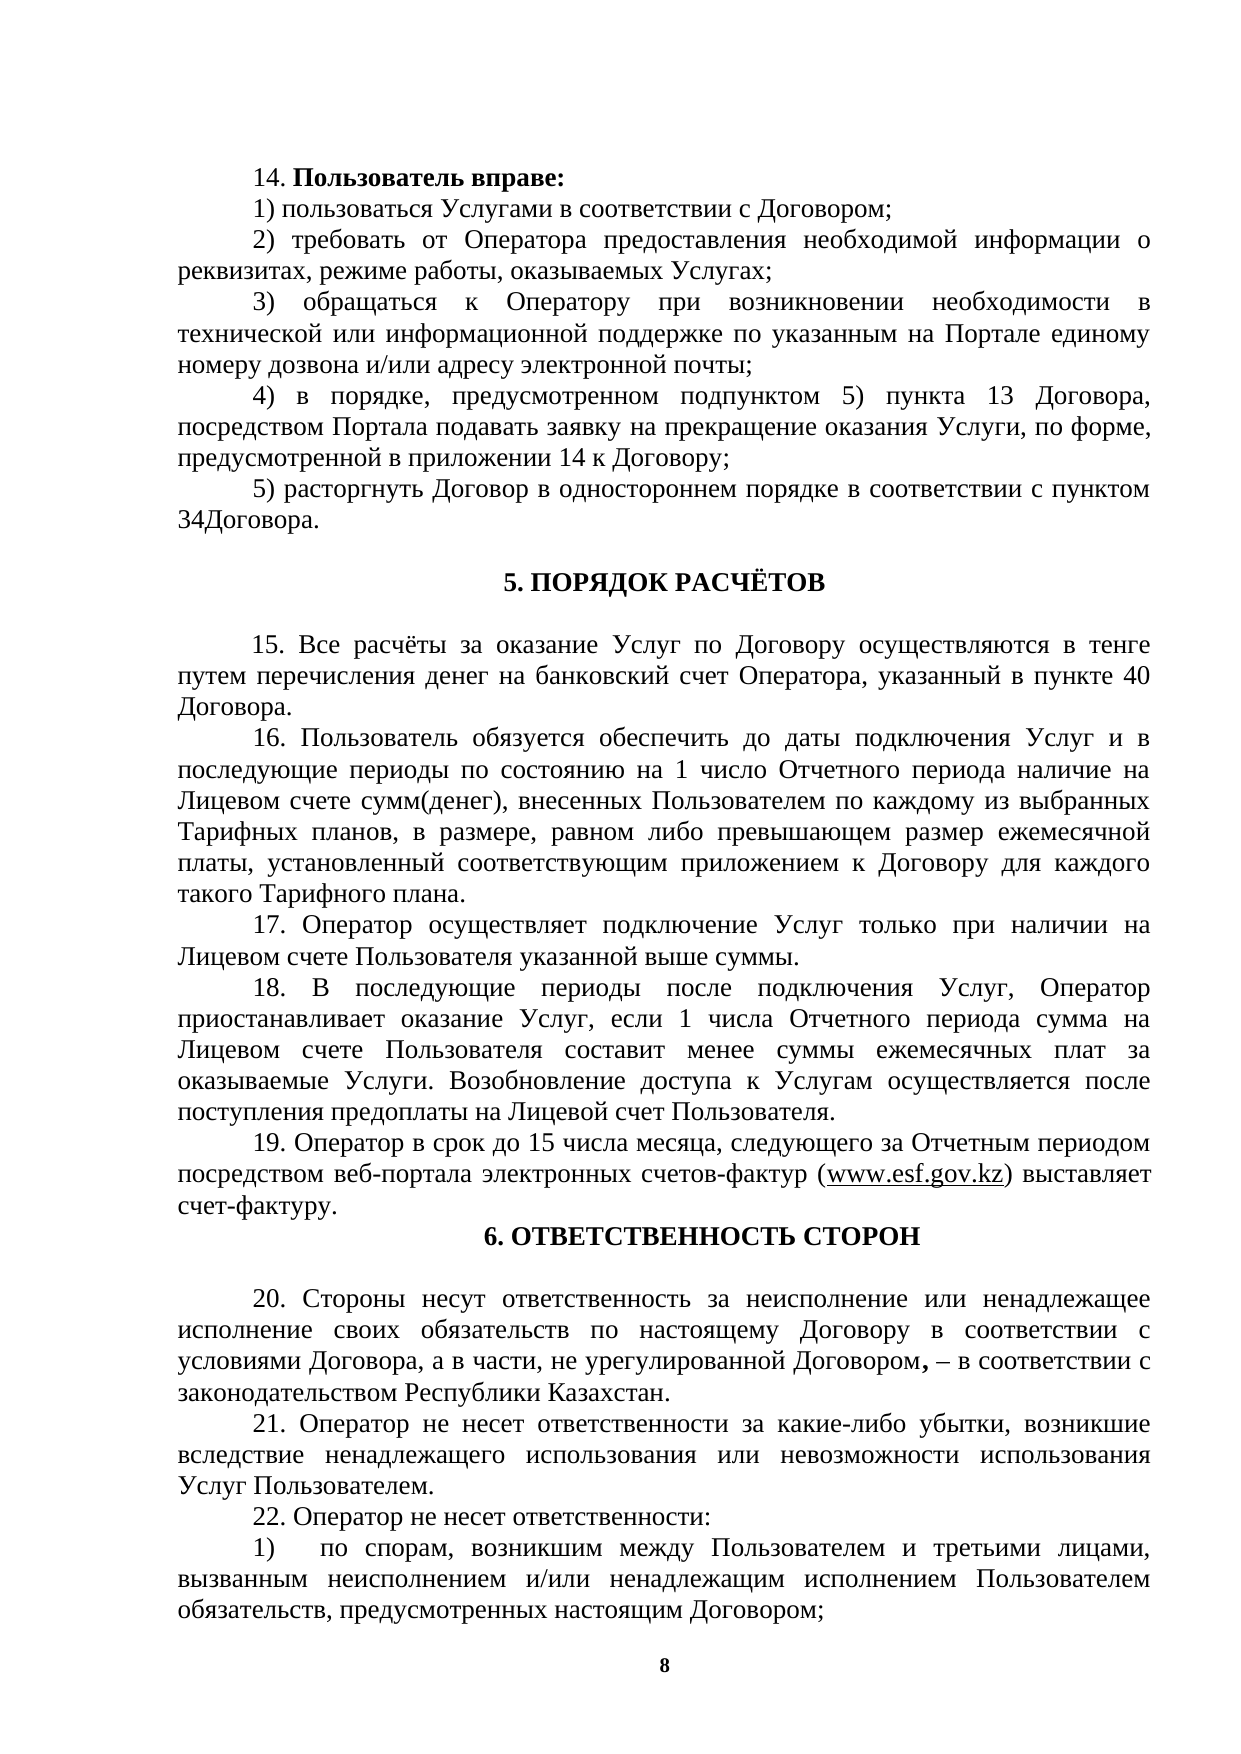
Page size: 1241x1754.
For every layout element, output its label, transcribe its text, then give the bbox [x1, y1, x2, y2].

text 18. В последующие периоды после подключения Услуг, Оператор приостанавливает оказание Услуг, если 1 числа Отчетного периода сумма на Лицевом счете Пользователя составит менее суммы ежемесячных плат за оказываемые Услуги. Возобновление доступа к Услугам осуществляется после поступления предоплаты на Лицевой счет Пользователя. [177, 971, 1152, 1126]
text 14. Пользователь вправе: [177, 161, 1152, 192]
list по спорам, возникшим между Пользователем и третьими лицами, вызванным неисполнением и/или ненадлежащим исполнением Пользователем обязательств, предусмотренных настоящим Договором; [177, 1531, 1152, 1625]
list 5) расторгнуть Договор в одностороннем порядке в соответствии с пунктом 34Договора. [177, 472, 1152, 535]
text 20. Стороны несут ответственность за неисполнение или ненадлежащее исполнение своих обязательств по настоящему Договору в соответствии с условиями Договора, а в части, не урегулированной Договором, – в соответствии с законодательством Республики Казахстан. [177, 1282, 1152, 1407]
list 4) в порядке, предусмотренном подпунктом 5) пункта 13 Договора, посредством Портала подавать заявку на прекращение оказания Услуги, по форме, предусмотренной в приложении 14 к Договору; [177, 379, 1152, 472]
text 2) требовать от Оператора предоставления необходимой информации о реквизитах, режиме работы, оказываемых Услугах; [177, 223, 1152, 286]
text 3) обращаться к Оператору при возникновении необходимости в технической или информационной поддержке по указанным на Портале единому номеру дозвона и/или адресу электронной почты; [177, 286, 1152, 379]
text 22. Оператор не несет ответственности: [177, 1500, 1152, 1531]
text 6. ОТВЕТСТВЕННОСТЬ СТОРОН [177, 1220, 1152, 1251]
text 17. Оператор осуществляет подключение Услуг только при наличии на Лицевом счете Пользователя указанной выше суммы. [177, 908, 1152, 971]
text 15. Все расчёты за оказание Услуг по Договору осуществляются в тенге путем перечисления денег на банковский счет Оператора, указанный в пункте 40 Договора. [177, 628, 1152, 722]
text 16. Пользователь обязуется обеспечить до даты подключения Услуг и в последующие периоды по состоянию на 1 число Отчетного периода наличие на Лицевом счете сумм(денег), внесенных Пользователем по каждому из выбранных Тарифных планов, в размере, равном либо превышающем размер ежемесячной платы, установленный соответствующим приложением к Договору для каждого такого Тарифного плана. [177, 722, 1152, 908]
text 21. Оператор не несет ответственности за какие-либо убытки, возникшие вследствие ненадлежащего использования или невозможности использования Услуг Пользователем. [177, 1407, 1152, 1500]
text 19. Оператор в срок до 15 числа месяца, следующего за Отчетным периодом посредством веб-портала электронных счетов-фактур (www.esf.gov.kz) выставляет счет-фактуру. [177, 1126, 1152, 1220]
text 1) пользоваться Услугами в соответствии с Договором; [177, 192, 1152, 223]
list 5. ПОРЯДОК РАСЧЁТОВ [177, 566, 1152, 597]
